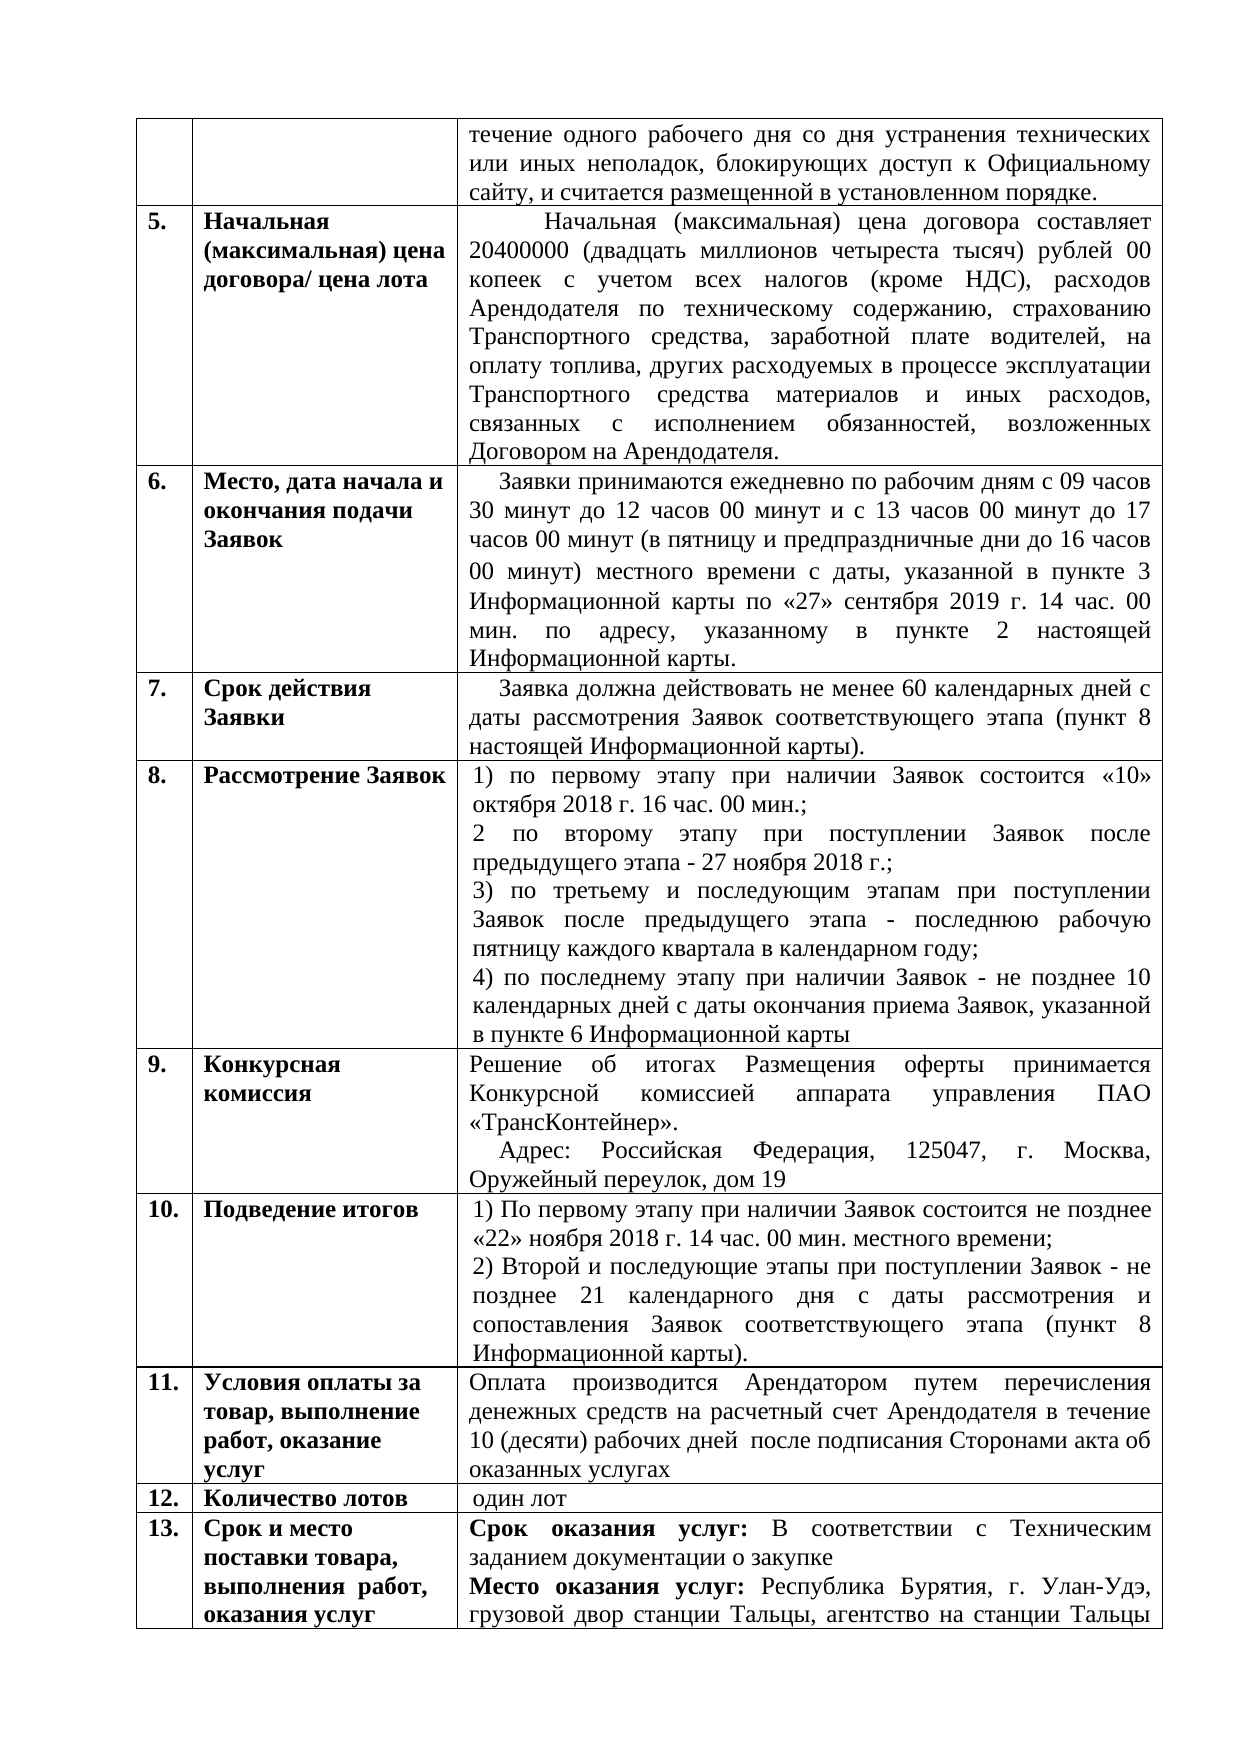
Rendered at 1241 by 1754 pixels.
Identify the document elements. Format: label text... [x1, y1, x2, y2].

table_cell 1) по первому этапу при наличии Заявок состоится «10» октября 2018 г. 16 час. 00 мин.; 2 по второму этапу при поступлении Заявок после предыдущего этапа - 27 ноября 2018 г.; 3) по третьему и последующим этапам при поступлении Заявок после предыдущего этапа - последнюю рабочую пятницу каждого квартала в календарном году; 4) по последнему этапу при наличии Заявок - не позднее 10 календарных дней с даты окончания приема Заявок, указанной в пункте 6 Информационной карты [458, 761, 1162, 1048]
table_cell Рассмотрение Заявок [193, 761, 457, 1048]
table_cell Оплата производится Арендатором путем перечисления денежных средств на расчетный счет Арендодателя в течение 10 (десяти) рабочих дней после подписания Сторонами акта об оказанных услугах [458, 1368, 1162, 1482]
table_cell 10. [137, 1194, 192, 1366]
table_cell Условия оплаты за товар, выполнение работ, оказание услуг [193, 1368, 457, 1482]
table_cell 12. [137, 1484, 192, 1512]
table_cell Заявки принимаются ежедневно по рабочим дням с 09 часов 30 минут до 12 часов 00 минут и с 13 часов 00 минут до 17 часов 00 минут (в пятницу и предпраздничные дни до 16 часов 00 минут) местного времени с даты, указанной в пункте 3 Информационной карты по «27» сентября 2019 г. 14 час. 00 мин. по адресу, указанному в пункте 2 настоящей Информационной карты. [458, 466, 1162, 672]
table_cell Срок действия Заявки [193, 673, 457, 759]
table_cell 9. [137, 1049, 192, 1193]
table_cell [458, 119, 1162, 205]
table_cell Конкурсная комиссия [193, 1049, 457, 1193]
table_cell Подведение итогов [193, 1194, 457, 1366]
table_cell 1) По первому этапу при наличии Заявок состоится не позднее «22» ноября 2018 г. 14 час. 00 мин. местного времени; 2) Второй и последующие этапы при поступлении Заявок - не позднее 21 календарного дня с даты рассмотрения и сопоставления Заявок соответствующего этапа (пункт 8 Информационной карты). [458, 1194, 1162, 1366]
table_cell Решение об итогах Размещения оферты принимается Конкурсной комиссией аппарата управления ПАО «ТрансКонтейнер». Адрес: Российская Федерация, 125047, г. Москва, Оружейный переулок, дом 19 [458, 1049, 1162, 1193]
table_cell 4. [137, 119, 192, 205]
table_cell 13. [137, 1513, 192, 1628]
table_cell Начальная (максимальная) цена договора/ цена лота [193, 206, 457, 465]
table_cell 7. [137, 673, 192, 759]
table_cell 5. [137, 206, 192, 465]
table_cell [193, 1513, 457, 1628]
table_cell 11. [137, 1368, 192, 1482]
table_cell один лот [458, 1484, 1162, 1512]
table_cell Начальная (максимальная) цена договора составляет 20400000 (двадцать миллионов четыреста тысяч) рублей 00 копеек с учетом всех налогов (кроме НДС), расходов Арендодателя по техническому содержанию, страхованию Транспортного средства, заработной плате водителей, на оплату топлива, других расходуемых в процессе эксплуатации Транспортного средства материалов и иных расходов, связанных с исполнением обязанностей, возложенных Договором на Арендодателя. [458, 206, 1162, 465]
table_cell Место, дата начала и окончания подачи Заявок [193, 466, 457, 672]
table_cell 8. [137, 761, 192, 1048]
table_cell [458, 1513, 1162, 1628]
table_cell 6. [137, 466, 192, 672]
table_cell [193, 119, 457, 205]
table_cell Заявка должна действовать не менее 60 календарных дней с даты рассмотрения Заявок соответствующего этапа (пункт 8 настоящей Информационной карты). [458, 673, 1162, 759]
table_cell Количество лотов [193, 1484, 457, 1512]
